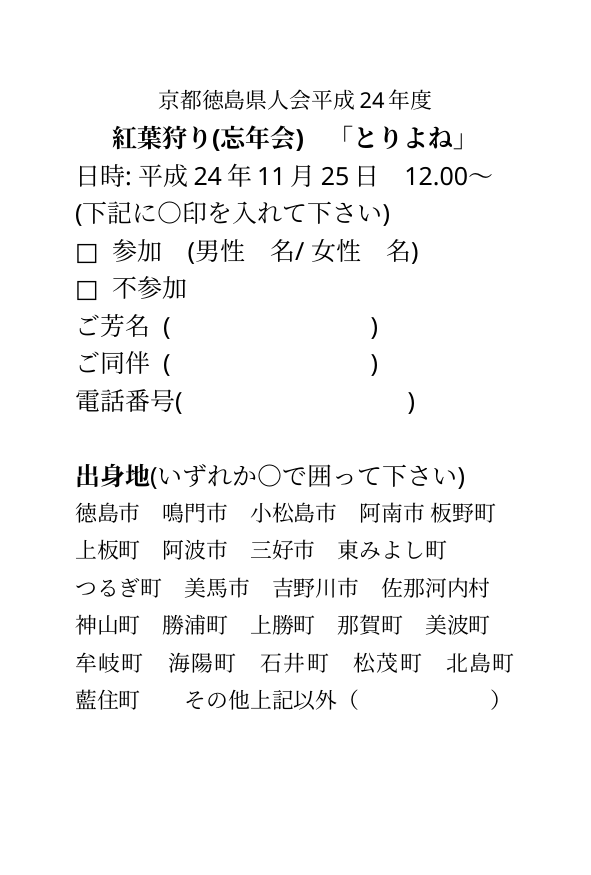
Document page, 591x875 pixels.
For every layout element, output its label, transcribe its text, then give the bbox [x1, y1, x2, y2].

list 不参加 [75, 268, 516, 306]
text 出身地(いずれか○で囲って下さい) [75, 456, 516, 493]
text 電話番号( ) [75, 381, 516, 418]
text 京都徳島県人会平成24年度 [75, 81, 516, 118]
text 神山町 勝浦町 上勝町 那賀町 美波町 [75, 606, 516, 643]
text 紅葉狩り(忘年会) 「とりよね」 [75, 118, 516, 156]
text 日時: 平成24年11月25日 12.00～ [75, 156, 516, 193]
text (下記に○印を入れて下さい) [75, 193, 516, 231]
text 牟岐町 海陽町 石井町 松茂町 北島町 藍住町 その他上記以外（ ） [75, 643, 516, 718]
list 参加 (男性 名/ 女性 名) [75, 231, 516, 268]
text 徳島市 鳴門市 小松島市 阿南市 板野町 [75, 493, 516, 531]
text つるぎ町 美馬市 吉野川市 佐那河内村 [75, 568, 516, 606]
text 上板町 阿波市 三好市 東みよし町 [75, 531, 516, 568]
text ご芳名 ( ) [75, 306, 516, 343]
text ご同伴 ( ) [75, 343, 516, 381]
